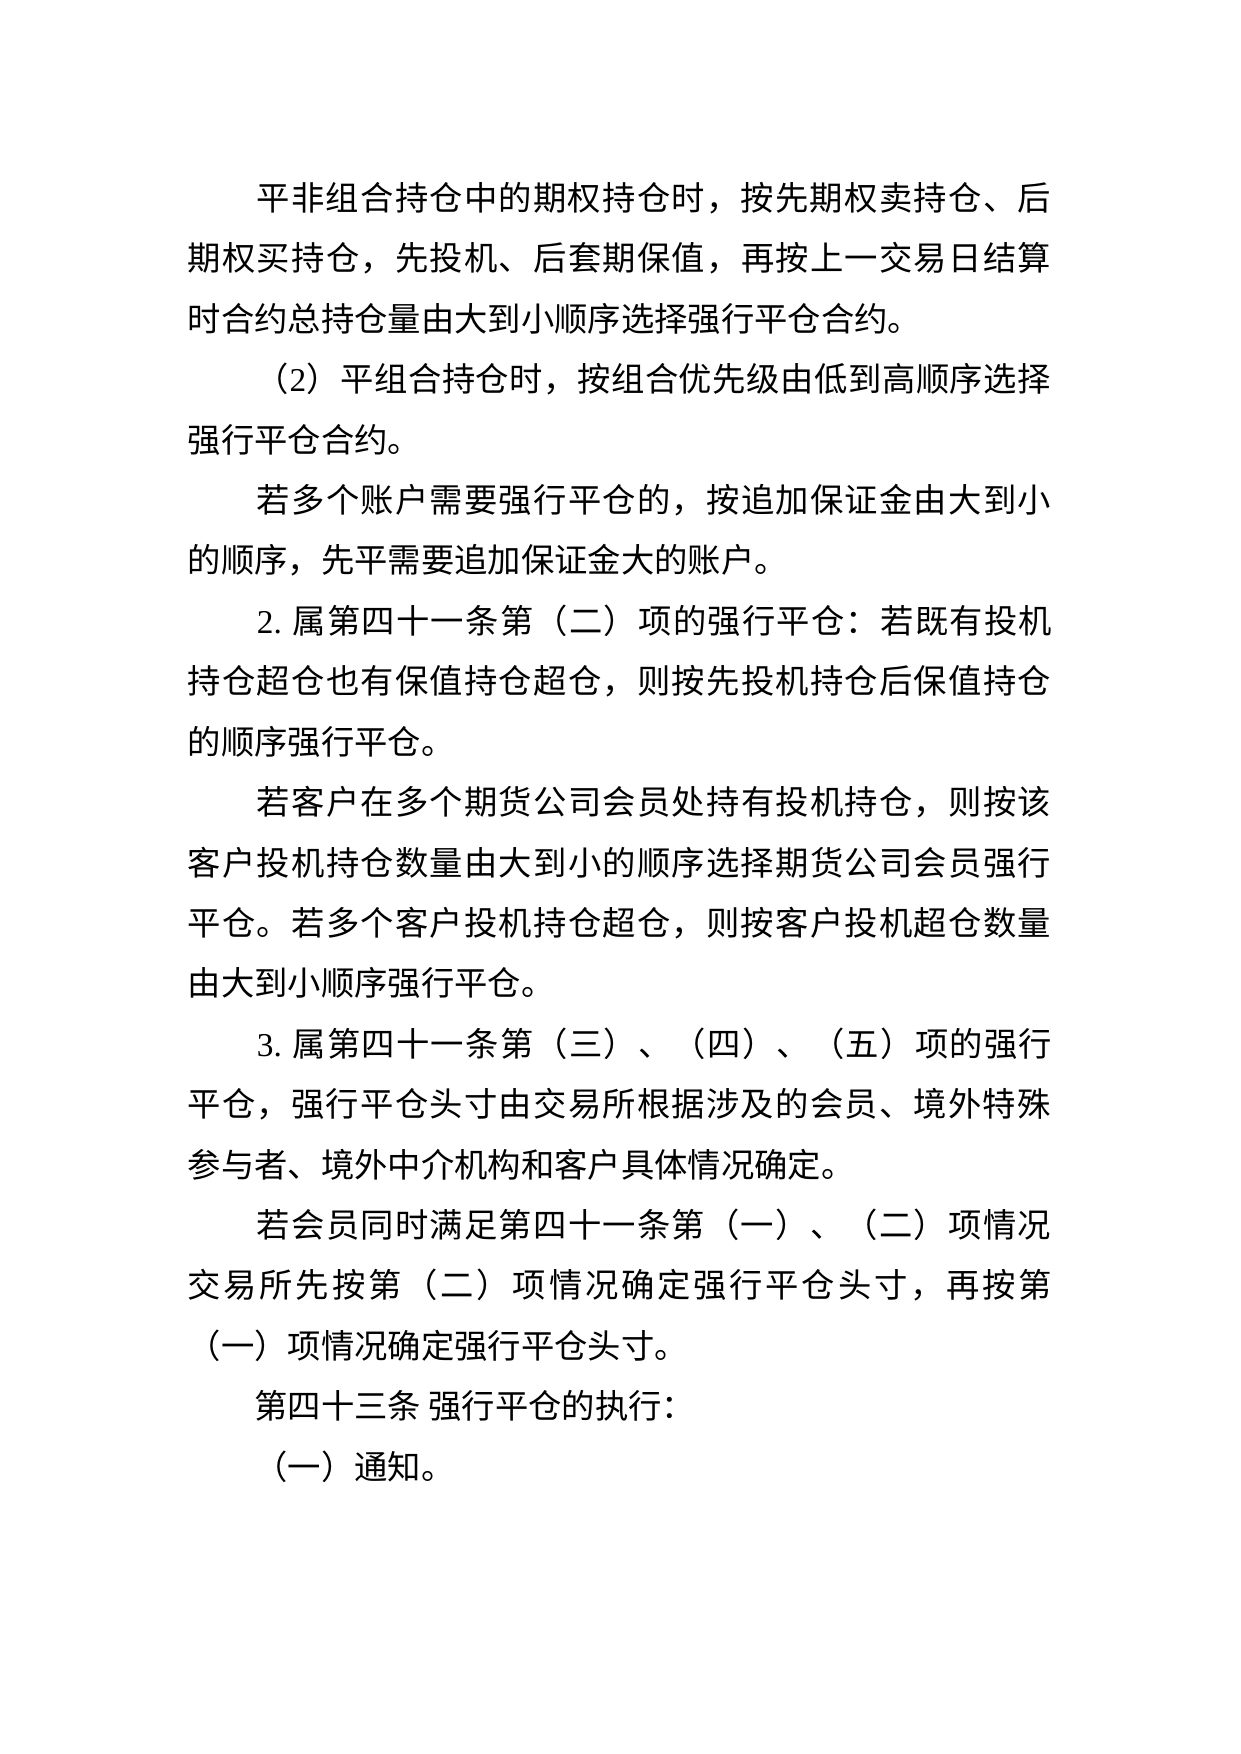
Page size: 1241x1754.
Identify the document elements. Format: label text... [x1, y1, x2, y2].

text 若客户在多个期货公司会员处持有投机持仓，则按该客户投机持仓数量由大到小的顺序选择期货公司会员强行平仓。若多个客户投机持仓超仓，则按客户投机超仓数量由大到小顺序强行平仓。 [187, 766, 1053, 1008]
text 若会员同时满足第四十一条第（一）、（二）项情况，交易所先按第（二）项情况确定强行平仓头寸，再按第（一）项情况确定强行平仓头寸。 [187, 1189, 1053, 1370]
text 若多个账户需要强行平仓的，按追加保证金由大到小的顺序，先平需要追加保证金大的账户。 [187, 464, 1053, 585]
text 第四十三条 强行平仓的执行： [187, 1370, 1053, 1431]
text （2）平组合持仓时，按组合优先级由低到高顺序选择强行平仓合约。 [187, 343, 1053, 464]
text （一）通知。 [187, 1431, 1053, 1491]
text 平非组合持仓中的期权持仓时，按先期权卖持仓、后期权买持仓，先投机、后套期保值，再按上一交易日结算时合约总持仓量由大到小顺序选择强行平仓合约。 [187, 162, 1053, 343]
text 3. 属第四十一条第（三）、（四）、（五）项的强行平仓，强行平仓头寸由交易所根据涉及的会员、境外特殊参与者、境外中介机构和客户具体情况确定。 [187, 1008, 1053, 1189]
text 2. 属第四十一条第（二）项的强行平仓：若既有投机持仓超仓也有保值持仓超仓，则按先投机持仓后保值持仓的顺序强行平仓。 [187, 585, 1053, 766]
